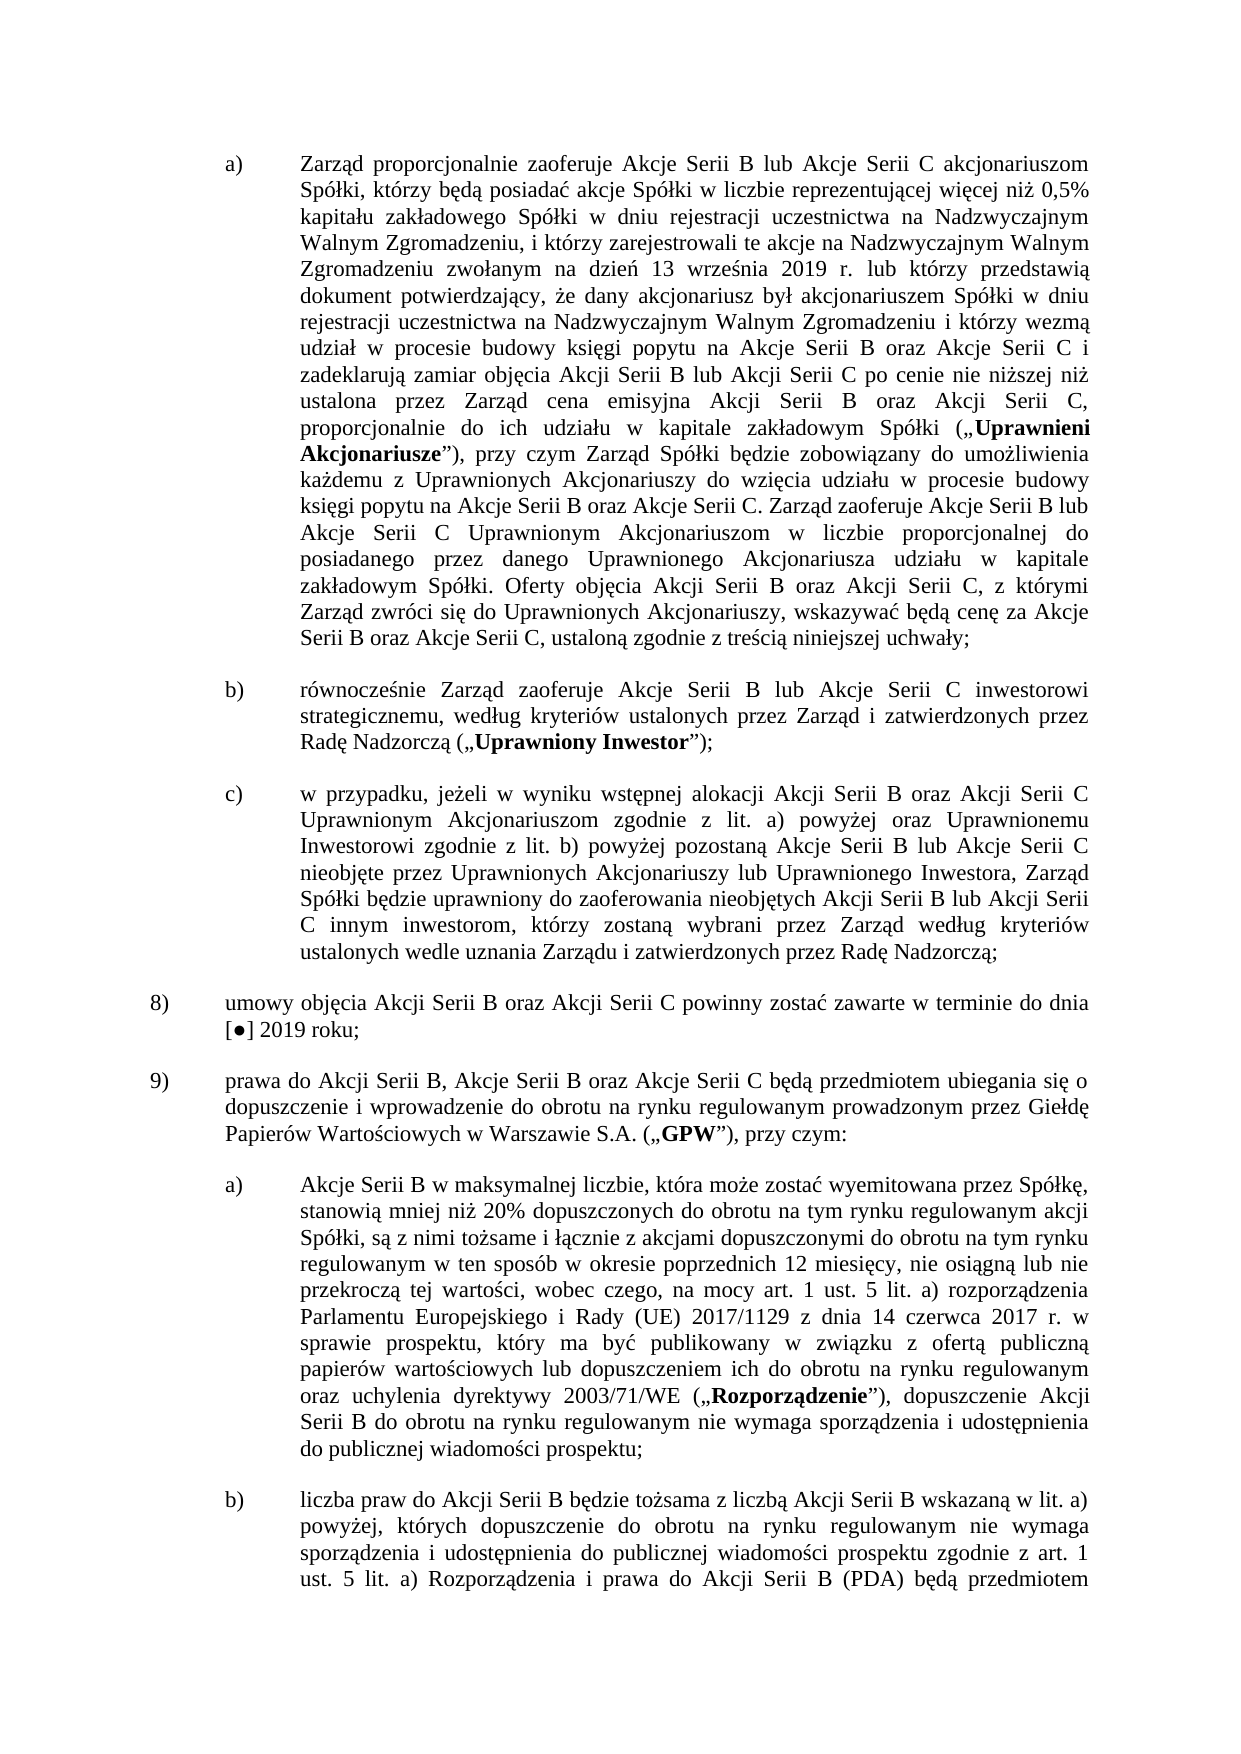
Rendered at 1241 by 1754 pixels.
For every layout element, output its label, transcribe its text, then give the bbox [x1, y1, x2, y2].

list umowy objęcia Akcji Serii B oraz Akcji Serii C powinny zostać zawarte w terminie do dnia [●] 2019 roku; [150, 989, 1090, 1042]
list w przypadku, jeżeli w wyniku wstępnej alokacji Akcji Serii B oraz Akcji Serii C Uprawnionym Akcjonariuszom zgodnie z lit. a) powyżej oraz Uprawnionemu Inwestorowi zgodnie z lit. b) powyżej pozostaną Akcje Serii B lub Akcje Serii C nieobjęte przez Uprawnionych Akcjonariuszy lub Uprawnionego Inwestora, Zarząd Spółki będzie uprawniony do zaoferowania nieobjętych Akcji Serii B lub Akcji Serii C innym inwestorom, którzy zostaną wybrani przez Zarząd według kryteriów ustalonych wedle uznania Zarządu i zatwierdzonych przez Radę Nadzorczą; [225, 780, 1090, 964]
list prawa do Akcji Serii B, Akcje Serii B oraz Akcje Serii C będą przedmiotem ubiegania się o dopuszczenie i wprowadzenie do obrotu na rynku regulowanym prowadzonym przez Giełdę Papierów Wartościowych w Warszawie S.A. („GPW”), przy czym: [150, 1067, 1090, 1146]
list Zarząd proporcjonalnie zaoferuje Akcje Serii B lub Akcje Serii C akcjonariuszom Spółki, którzy będą posiadać akcje Spółki w liczbie reprezentującej więcej niż 0,5% kapitału zakładowego Spółki w dniu rejestracji uczestnictwa na Nadzwyczajnym Walnym Zgromadzeniu, i którzy zarejestrowali te akcje na Nadzwyczajnym Walnym Zgromadzeniu zwołanym na dzień 13 września 2019 r. lub którzy przedstawią dokument potwierdzający, że dany akcjonariusz był akcjonariuszem Spółki w dniu rejestracji uczestnictwa na Nadzwyczajnym Walnym Zgromadzeniu i którzy wezmą udział w procesie budowy księgi popytu na Akcje Serii B oraz Akcje Serii C i zadeklarują zamiar objęcia Akcji Serii B lub Akcji Serii C po cenie nie niższej niż ustalona przez Zarząd cena emisyjna Akcji Serii B oraz Akcji Serii C, proporcjonalnie do ich udziału w kapitale zakładowym Spółki („Uprawnieni Akcjonariusze”), przy czym Zarząd Spółki będzie zobowiązany do umożliwienia każdemu z Uprawnionych Akcjonariuszy do wzięcia udziału w procesie budowy księgi popytu na Akcje Serii B oraz Akcje Serii C. Zarząd zaoferuje Akcje Serii B lub Akcje Serii C Uprawnionym Akcjonariuszom w liczbie proporcjonalnej do posiadanego przez danego Uprawnionego Akcjonariusza udziału w kapitale zakładowym Spółki. Oferty objęcia Akcji Serii B oraz Akcji Serii C, z którymi Zarząd zwróci się do Uprawnionych Akcjonariuszy, wskazywać będą cenę za Akcje Serii B oraz Akcje Serii C, ustaloną zgodnie z treścią niniejszej uchwały; [225, 150, 1090, 651]
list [225, 1486, 1090, 1591]
list Akcje Serii B w maksymalnej liczbie, która może zostać wyemitowana przez Spółkę, stanowią mniej niż 20% dopuszczonych do obrotu na tym rynku regulowanym akcji Spółki, są z nimi tożsame i łącznie z akcjami dopuszczonymi do obrotu na tym rynku regulowanym w ten sposób w okresie poprzednich 12 miesięcy, nie osiągną lub nie przekroczą tej wartości, wobec czego, na mocy art. 1 ust. 5 lit. a) rozporządzenia Parlamentu Europejskiego i Rady (UE) 2017/1129 z dnia 14 czerwca 2017 r. w sprawie prospektu, który ma być publikowany w związku z ofertą publiczną papierów wartościowych lub dopuszczeniem ich do obrotu na rynku regulowanym oraz uchylenia dyrektywy 2003/71/WE („Rozporządzenie”), dopuszczenie Akcji Serii B do obrotu na rynku regulowanym nie wymaga sporządzenia i udostępnienia do publicznej wiadomości prospektu; [225, 1171, 1090, 1461]
list równocześnie Zarząd zaoferuje Akcje Serii B lub Akcje Serii C inwestorowi strategicznemu, według kryteriów ustalonych przez Zarząd i zatwierdzonych przez Radę Nadzorczą („Uprawniony Inwestor”); [225, 676, 1090, 755]
